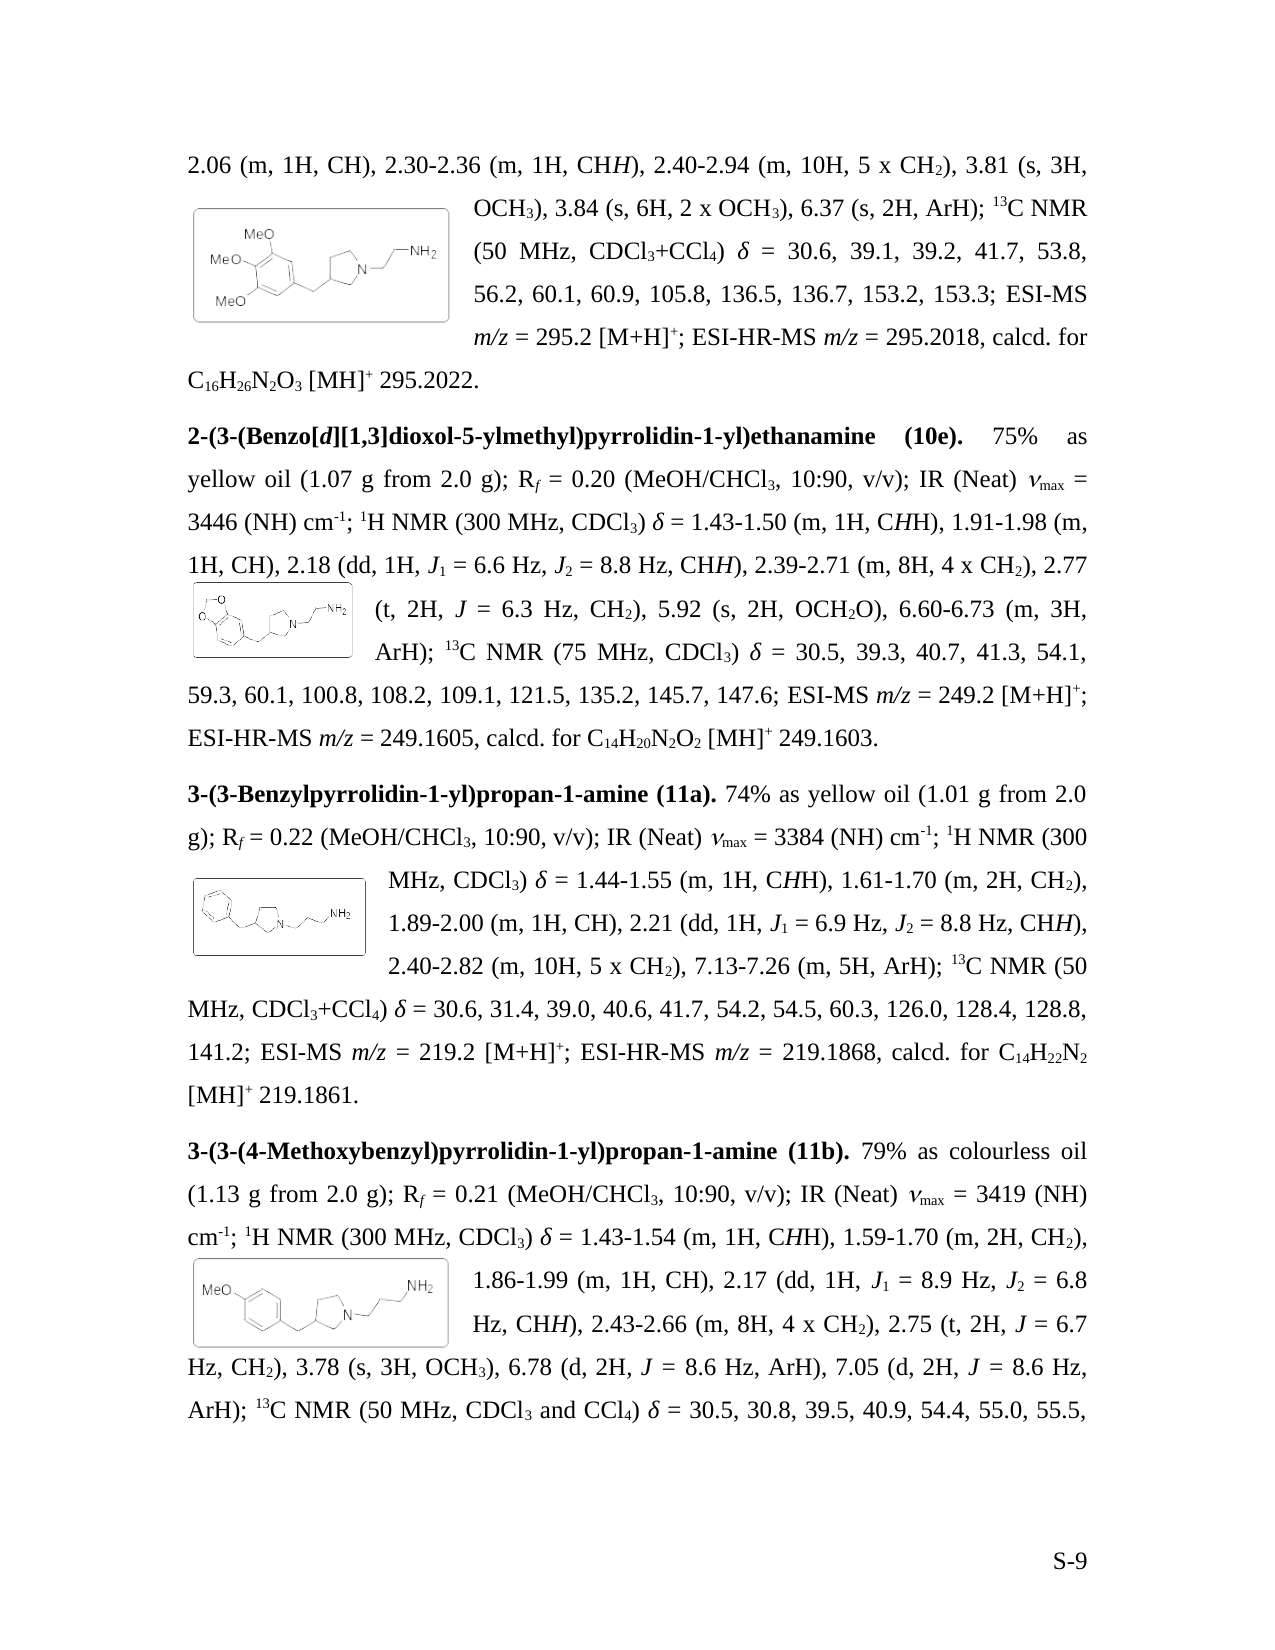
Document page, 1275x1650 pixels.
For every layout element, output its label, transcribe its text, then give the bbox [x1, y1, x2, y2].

text 3-(3-Benzylpyrrolidin-1-yl)propan-1-amine (11a). 74% as yellow oil (1.01 g from 2.0 g); Rf = 0.22 (MeOH/CHCl3, 10:90, v/v); IR (Neat) max = 3384 (NH) cm-1; 1H NMR (300 MHz, CDCl3) δ = 1.44-1.55 (m, 1H, CHH), 1.61-1.70 (m, 2H, CH2), 1.89-2.00 (m, 1H, CH), 2.21 (dd, 1H, J1 = 6.9 Hz, J2 = 8.8 Hz, CHH), 2.40-2.82 (m, 10H, 5 x CH2), 7.13-7.26 (m, 5H, ArH); 13C NMR (50 MHz, CDCl3+CCl4) δ = 30.6, 31.4, 39.0, 40.6, 41.7, 54.2, 54.5, 60.3, 126.0, 128.4, 128.8, 141.2; ESI-MS m/z = 219.2 [M+H]+; ESI-HR-MS m/z = 219.1868, calcd. for C14H22N2 [MH]+ 219.1861. [187, 779, 1087, 1109]
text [187, 1136, 1087, 1424]
text 2-(3-(Benzo[d][1,3]dioxol-5-ylmethyl)pyrrolidin-1-yl)ethanamine (10e). 75% as yellow oil (1.07 g from 2.0 g); Rf = 0.20 (MeOH/CHCl3, 10:90, v/v); IR (Neat) max = 3446 (NH) cm-1; 1H NMR (300 MHz, CDCl3) δ = 1.43-1.50 (m, 1H, CHH), 1.91-1.98 (m, 1H, CH), 2.18 (dd, 1H, J1 = 6.6 Hz, J2 = 8.8 Hz, CHH), 2.39-2.71 (m, 8H, 4 x CH2), 2.77 (t, 2H, J = 6.3 Hz, CH2), 5.92 (s, 2H, OCH2O), 6.60-6.73 (m, 3H, ArH); 13C NMR (75 MHz, CDCl3) δ = 30.5, 39.3, 40.7, 41.3, 54.1, 59.3, 60.1, 100.8, 108.2, 109.1, 121.5, 135.2, 145.7, 147.6; ESI-MS m/z = 249.2 [M+H]+; ESI-HR-MS m/z = 249.1605, calcd. for C14H20N2O2 [MH]+ 249.1603. [187, 421, 1087, 752]
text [187, 150, 1087, 394]
